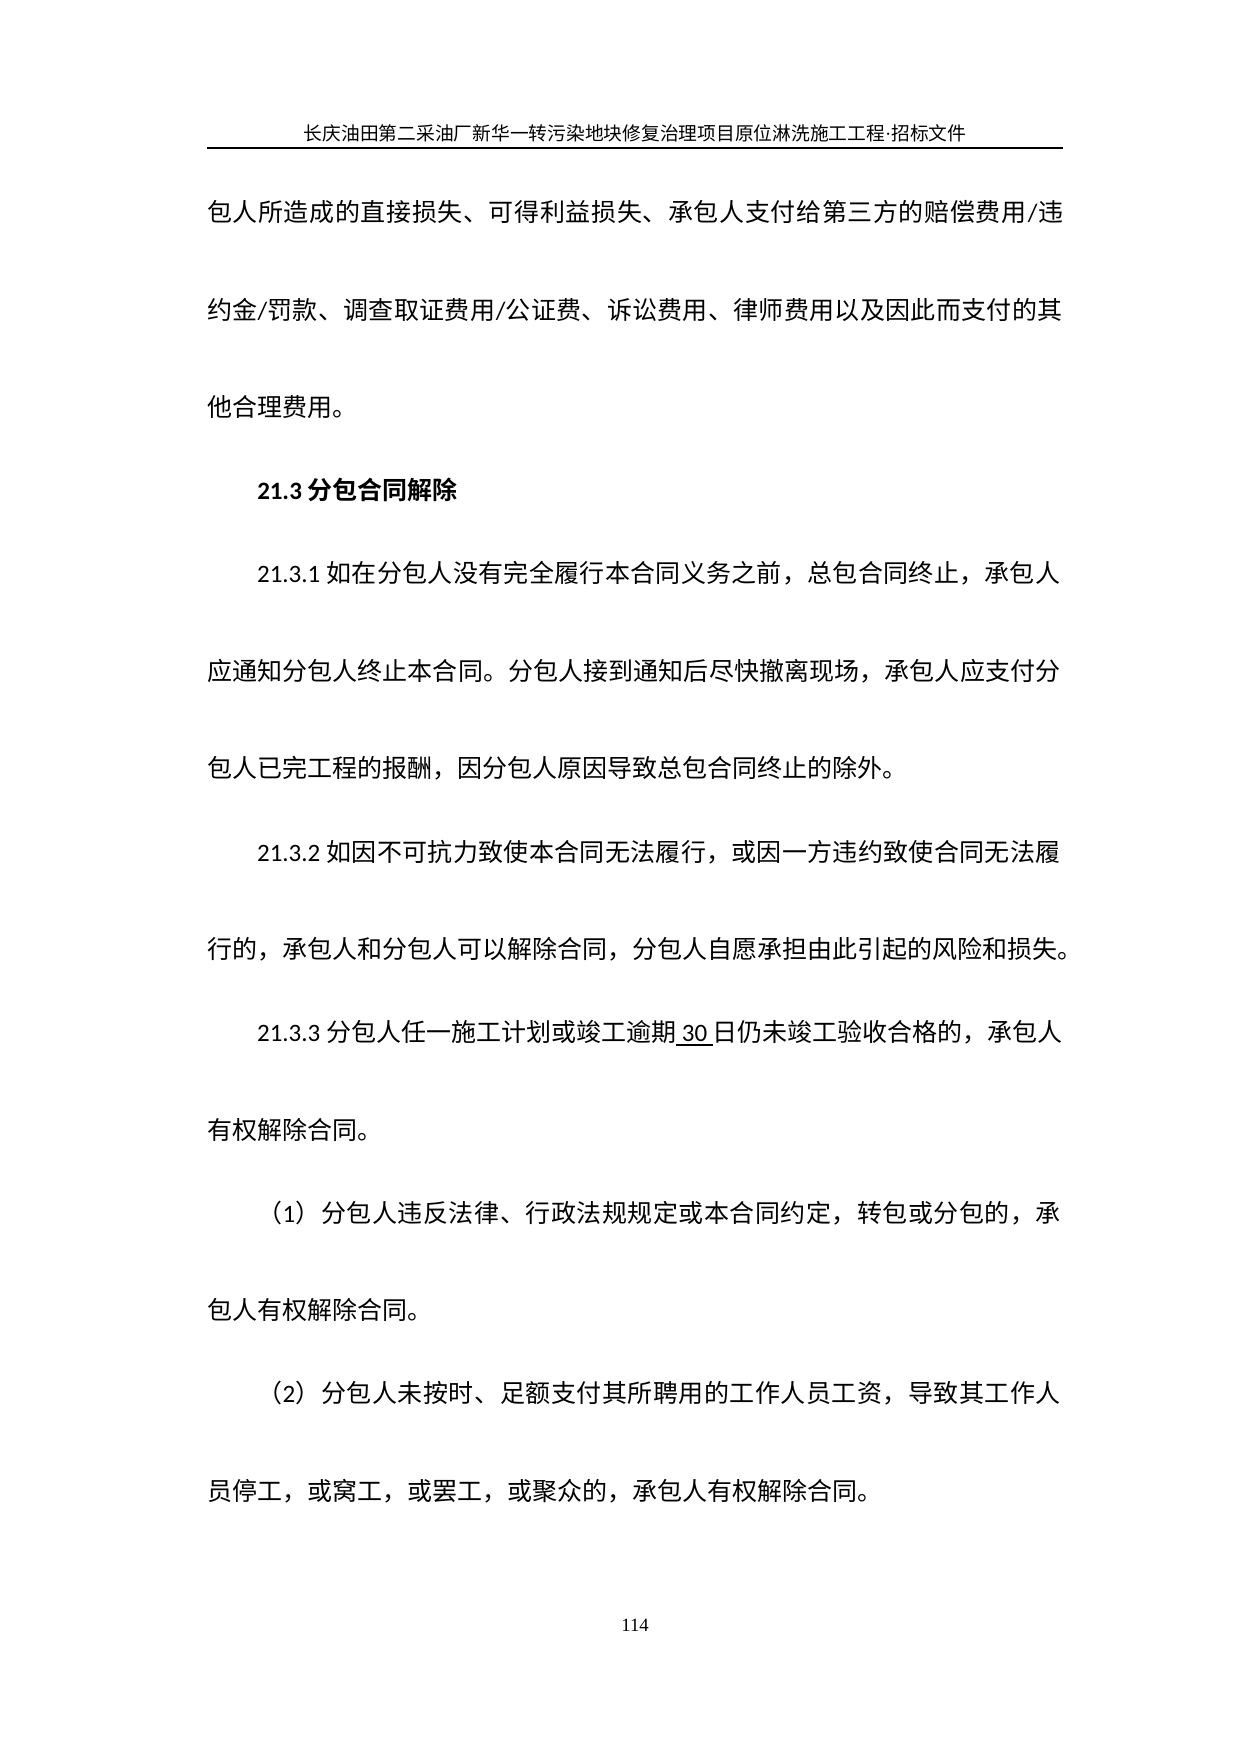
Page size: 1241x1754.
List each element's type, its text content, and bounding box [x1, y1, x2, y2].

text （2）分包人未按时、足额支付其所聘用的工作人员工资，导致其工作人员停工，或窝工，或罢工，或聚众的，承包人有权解除合同。 [207, 1359, 1063, 1522]
text 21.3.1 如在分包人没有完全履行本合同义务之前，总包合同终止，承包人应通知分包人终止本合同。分包人接到通知后尽快撤离现场，承包人应支付分包人已完工程的报酬，因分包人原因导致总包合同终止的除外。 [207, 539, 1063, 799]
text 21.3.3 分包人任一施工计划或竣工逾期 30 日仍未竣工验收合格的，承包人有权解除合同。 [207, 998, 1063, 1161]
text （1）分包人违反法律、行政法规规定或本合同约定，转包或分包的，承包人有权解除合同。 [207, 1179, 1063, 1341]
text 21.3 分包合同解除 [207, 456, 1063, 521]
text 21.3.2 如因不可抗力致使本合同无法履行，或因一方违约致使合同无法履行的，承包人和分包人可以解除合同，分包人自愿承担由此引起的风险和损失。 [207, 818, 1063, 980]
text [207, 178, 1063, 438]
